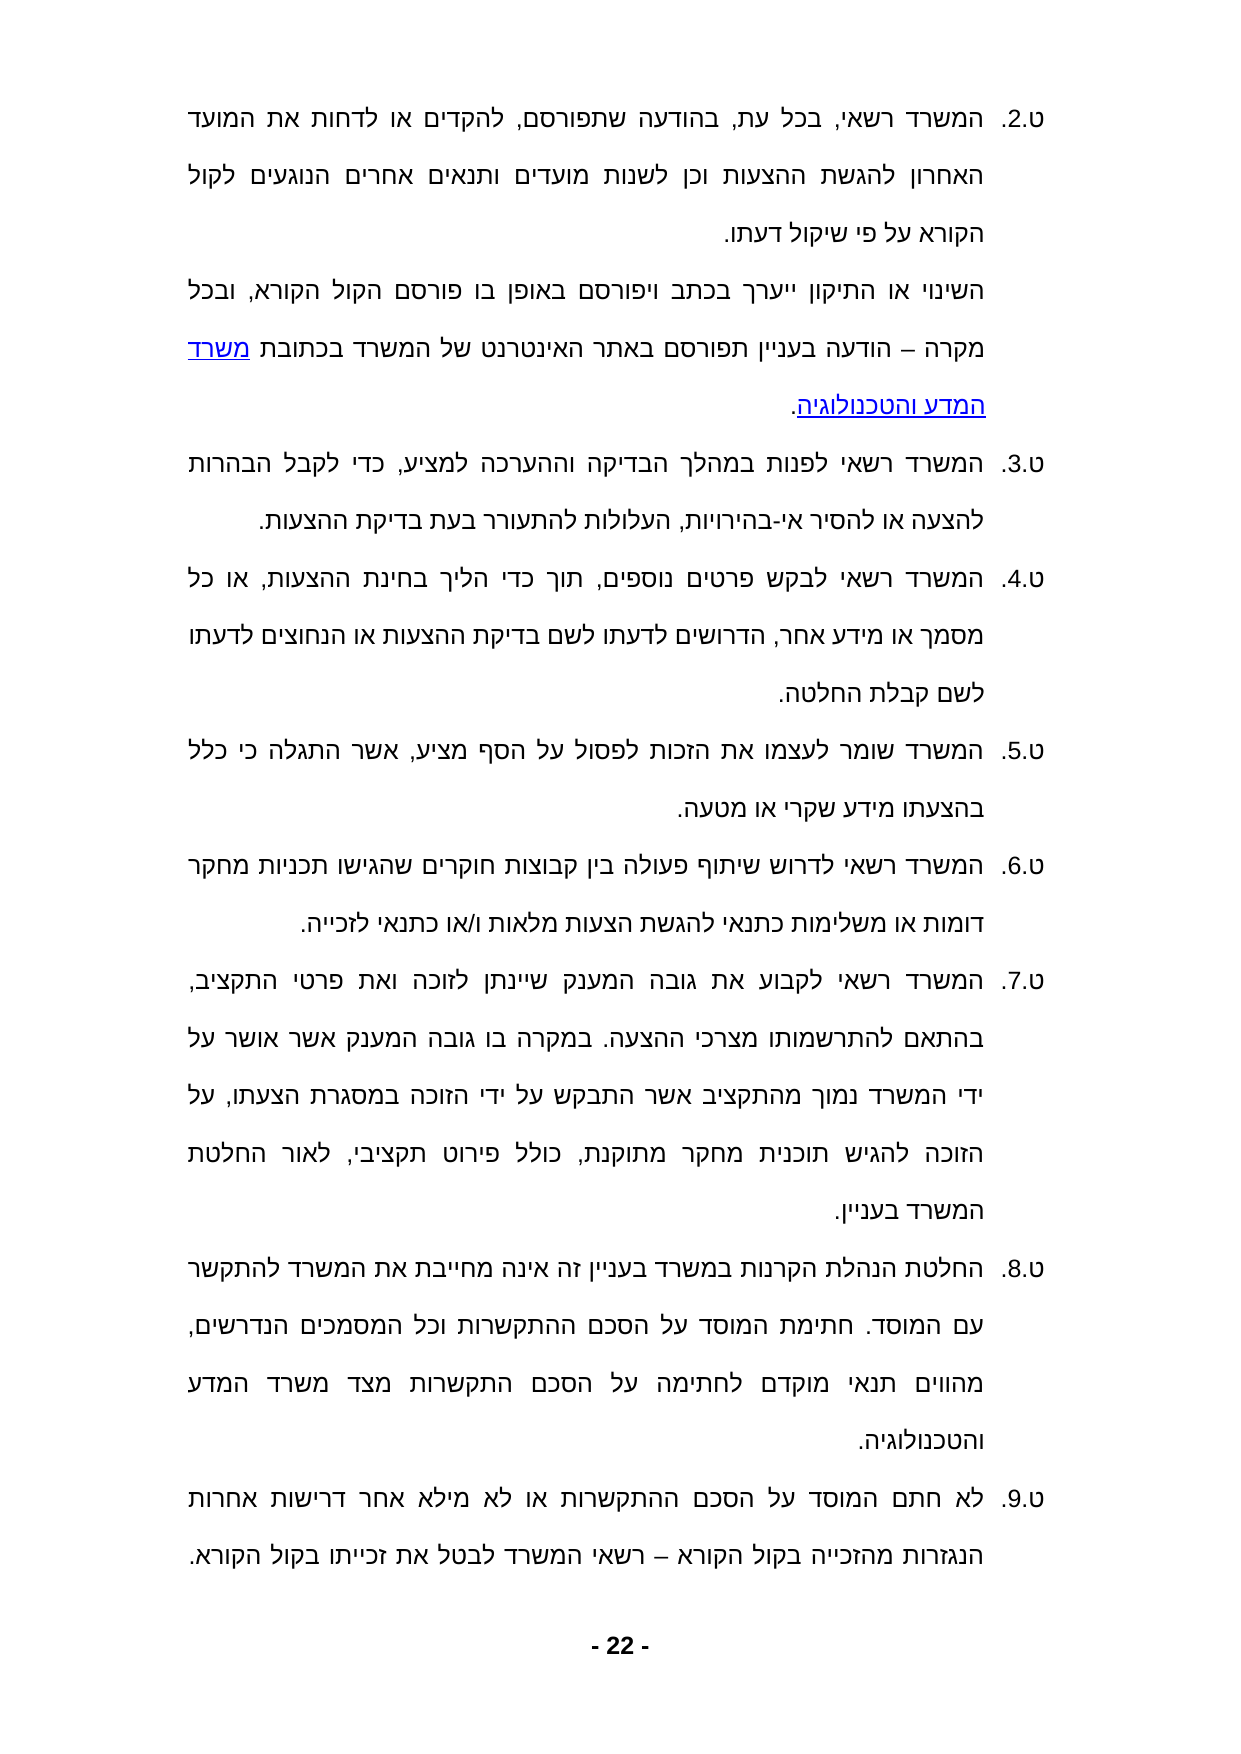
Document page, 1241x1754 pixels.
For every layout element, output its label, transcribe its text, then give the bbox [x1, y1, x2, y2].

list המשרד רשאי, בכל עת, בהודעה שתפורסם, להקדים או לדחות את המועד האחרון להגשת ההצעות וכן לשנות מועדים ותנאים אחרים הנוגעים לקול הקורא על פי שיקול דעתו. [187, 104, 1022, 247]
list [187, 1484, 1022, 1570]
list המשרד רשאי לפנות במהלך הבדיקה וההערכה למציע, כדי לקבל הבהרות להצעה או להסיר אי-בהירויות, העלולות להתעורר בעת בדיקת ההצעות. [187, 449, 1022, 535]
list המשרד רשאי לקבוע את גובה המענק שיינתן לזוכה ואת פרטי התקציב, בהתאם להתרשמותו מצרכי ההצעה. במקרה בו גובה המענק אשר אושר על ידי המשרד נמוך מהתקציב אשר התבקש על ידי הזוכה במסגרת הצעתו, על הזוכה להגיש תוכנית מחקר מתוקנת, כולל פירוט תקציבי, לאור החלטת המשרד בעניין. [187, 966, 1022, 1225]
list המשרד רשאי לדרוש שיתוף פעולה בין קבוצות חוקרים שהגישו תכניות מחקר דומות או משלימות כתנאי להגשת הצעות מלאות ו/או כתנאי לזכייה. [187, 851, 1022, 937]
text השינוי או התיקון ייערך בכתב ויפורסם באופן בו פורסם הקול הקורא, ובכל מקרה – הודעה בעניין תפורסם באתר האינטרנט של המשרד בכתובת משרד המדע והטכנולוגיה. [187, 276, 986, 420]
list המשרד שומר לעצמו את הזכות לפסול על הסף מציע, אשר התגלה כי כלל בהצעתו מידע שקרי או מטעה. [187, 736, 1022, 822]
list החלטת הנהלת הקרנות במשרד בעניין זה אינה מחייבת את המשרד להתקשר עם המוסד. חתימת המוסד על הסכם ההתקשרות וכל המסמכים הנדרשים, מהווים תנאי מוקדם לחתימה על הסכם התקשרות מצד משרד המדע והטכנולוגיה. [187, 1254, 1022, 1455]
list המשרד רשאי לבקש פרטים נוספים, תוך כדי הליך בחינת ההצעות, או כל מסמך או מידע אחר, הדרושים לדעתו לשם בדיקת ההצעות או הנחוצים לדעתו לשם קבלת החלטה. [187, 564, 1022, 707]
